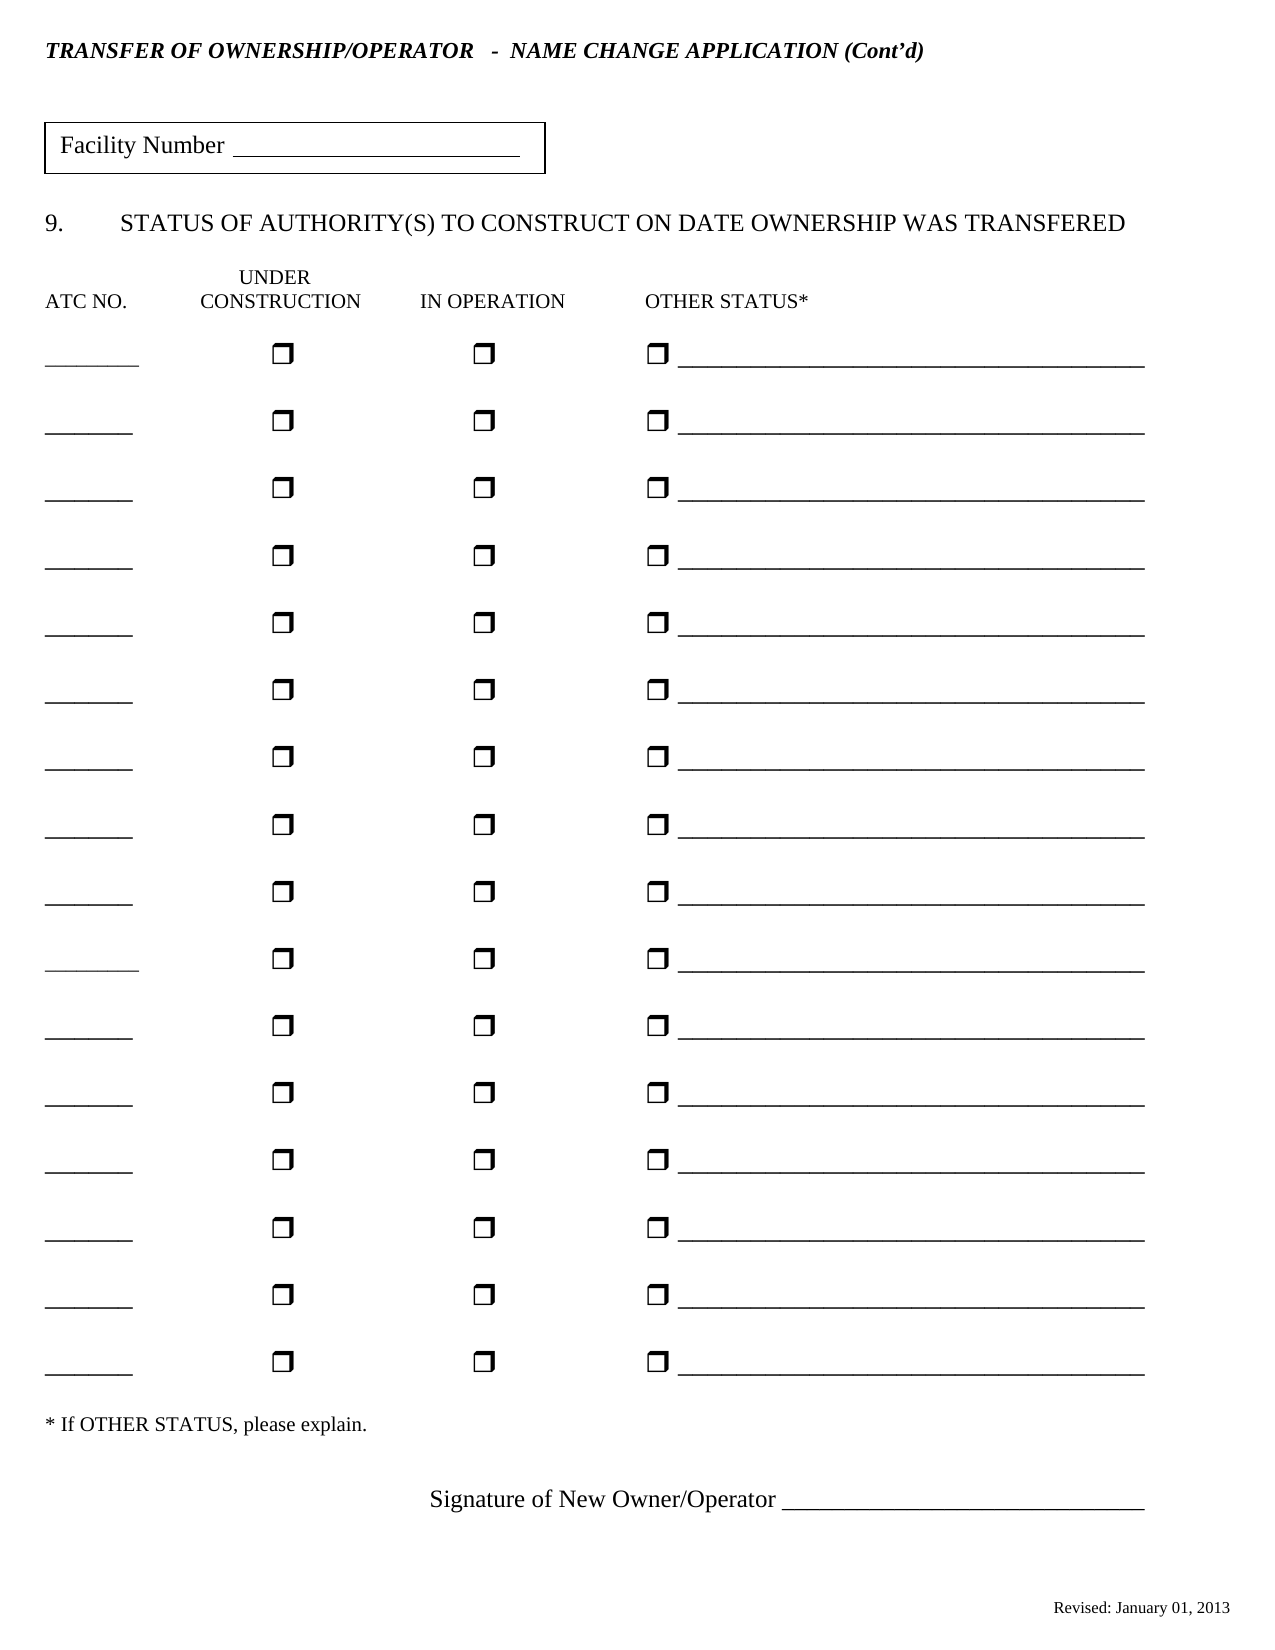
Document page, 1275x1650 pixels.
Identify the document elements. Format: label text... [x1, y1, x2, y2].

text ______ ________________________________ [45, 1143, 1230, 1177]
text ______ ________________________________ [45, 1278, 1230, 1312]
text ______ ________________________________ [45, 1009, 1230, 1043]
text UNDER [45, 265, 1230, 289]
text _________ ________________________________ [45, 942, 1230, 976]
text * If OTHER STATUS, please explain. [45, 1412, 1230, 1436]
text ______ ________________________________ [45, 808, 1230, 841]
text ______ ________________________________ [45, 404, 1230, 438]
text _________ ________________________________ [45, 337, 1230, 371]
title 9. Status of Authority(s) to Construct ON DATE OWNERSHIP WAS TransferED [45, 208, 1230, 236]
text TRANSFER OF OWNERSHIP/OPERATOR - NAME CHANGE APPLICATION (Cont’d) [45, 37, 1230, 64]
text ______ ________________________________ [45, 1345, 1230, 1379]
text Signature of New Owner/Operator _____________________________ [429, 1484, 1230, 1513]
text ______ ________________________________ [45, 472, 1230, 505]
text ______ ________________________________ [45, 673, 1230, 707]
text ______ ________________________________ [45, 875, 1230, 908]
text ______ ________________________________ [45, 740, 1230, 774]
text ATC NO. CONSTRUCTION IN OPERATION OTHER STATUS* [45, 289, 1230, 313]
text ______ ________________________________ [45, 1211, 1230, 1244]
text ______ ________________________________ [45, 539, 1230, 572]
text ______ ________________________________ [45, 1076, 1230, 1110]
text ______ ________________________________ [45, 606, 1230, 640]
